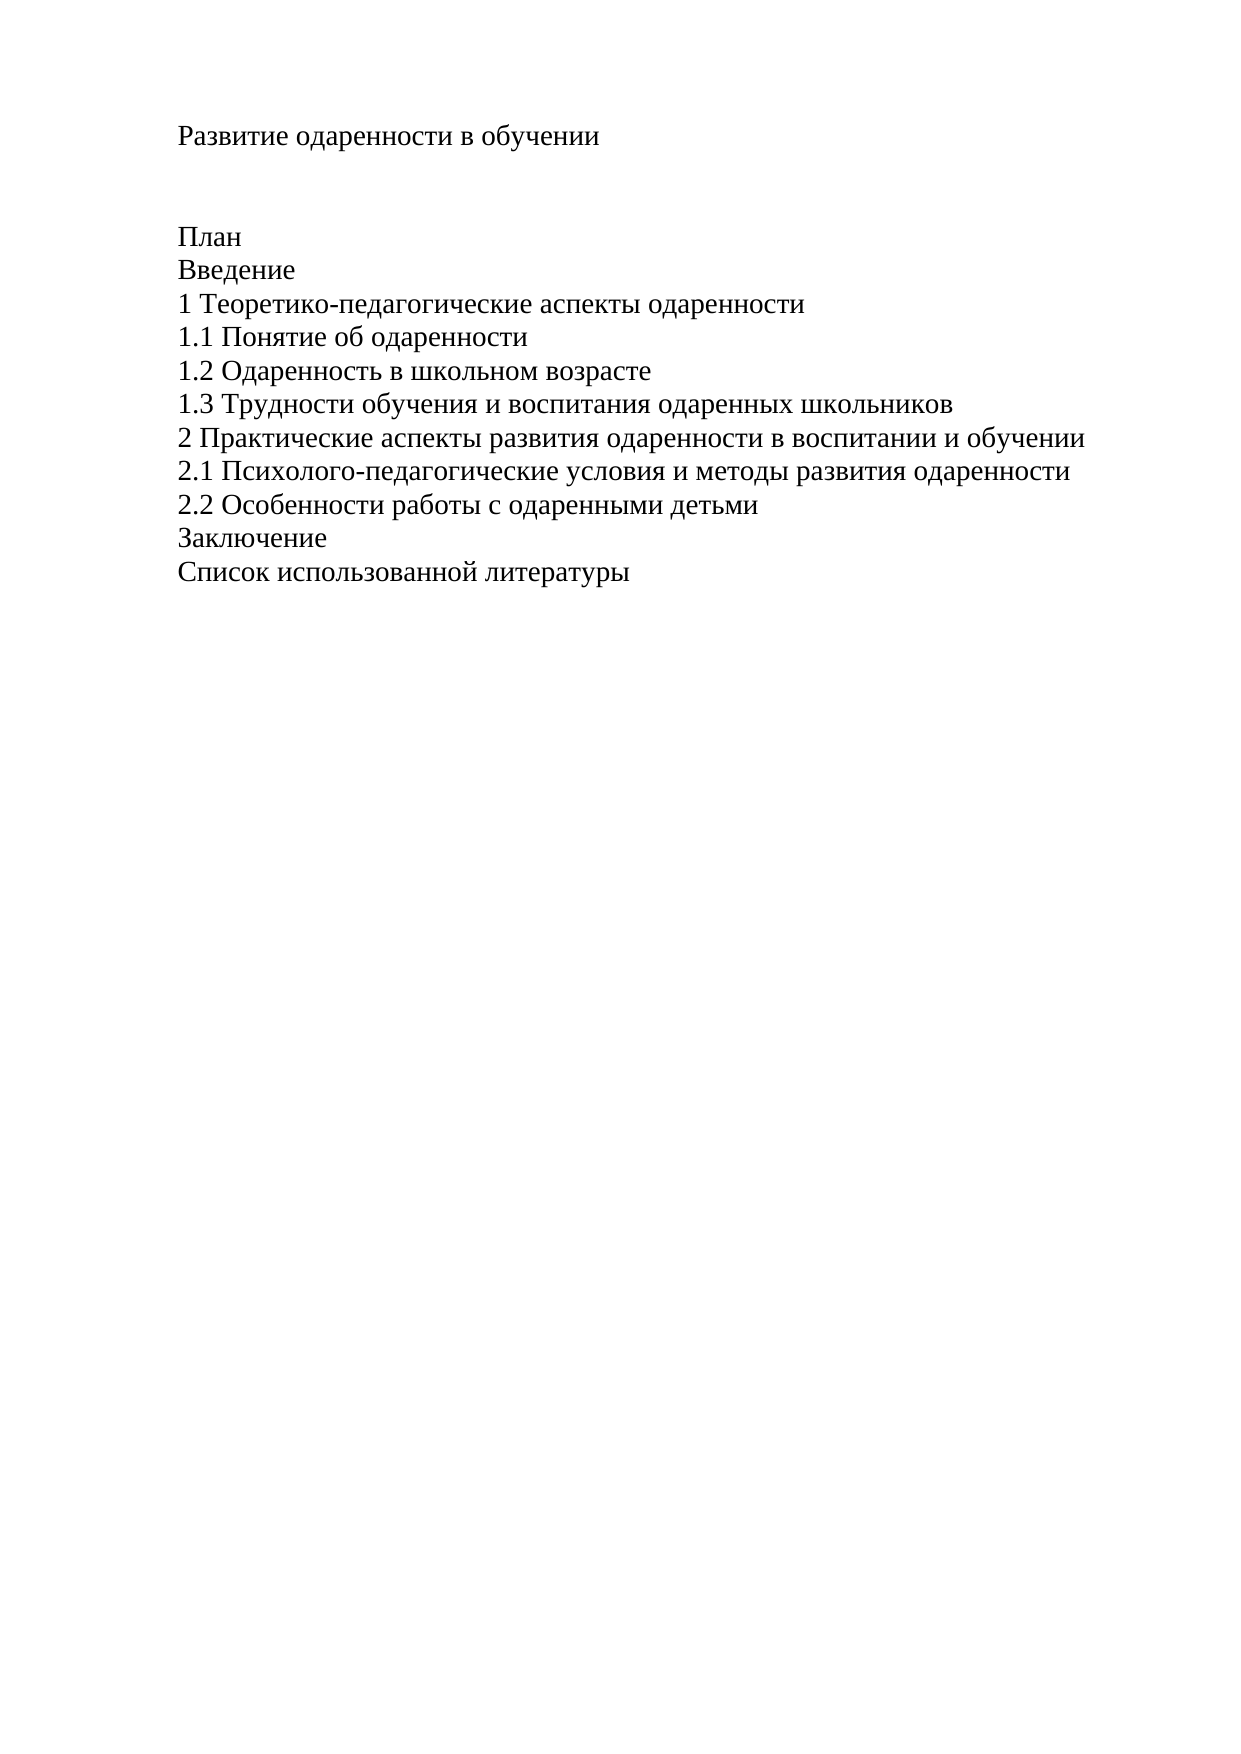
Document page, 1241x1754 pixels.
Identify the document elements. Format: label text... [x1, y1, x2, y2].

text 1 Теоретико-педагогические аспекты одаренности [177, 286, 1152, 319]
text Развитие одаренности в обучении [177, 118, 1152, 152]
text Список использованной литературы [177, 554, 1152, 588]
text 1.2 Одаренность в школьном возрасте [177, 353, 1152, 386]
text 2.1 Психолого-педагогические условия и методы развития одаренности [177, 453, 1152, 487]
text План [177, 219, 1152, 252]
text Заключение [177, 521, 1152, 554]
text 2.2 Особенности работы с одаренными детьми [177, 487, 1152, 521]
text 2 Практические аспекты развития одаренности в воспитании и обучении [177, 420, 1152, 453]
text 1.1 Понятие об одаренности [177, 319, 1152, 353]
text Введение [177, 252, 1152, 286]
text 1.3 Трудности обучения и воспитания одаренных школьников [177, 386, 1152, 420]
